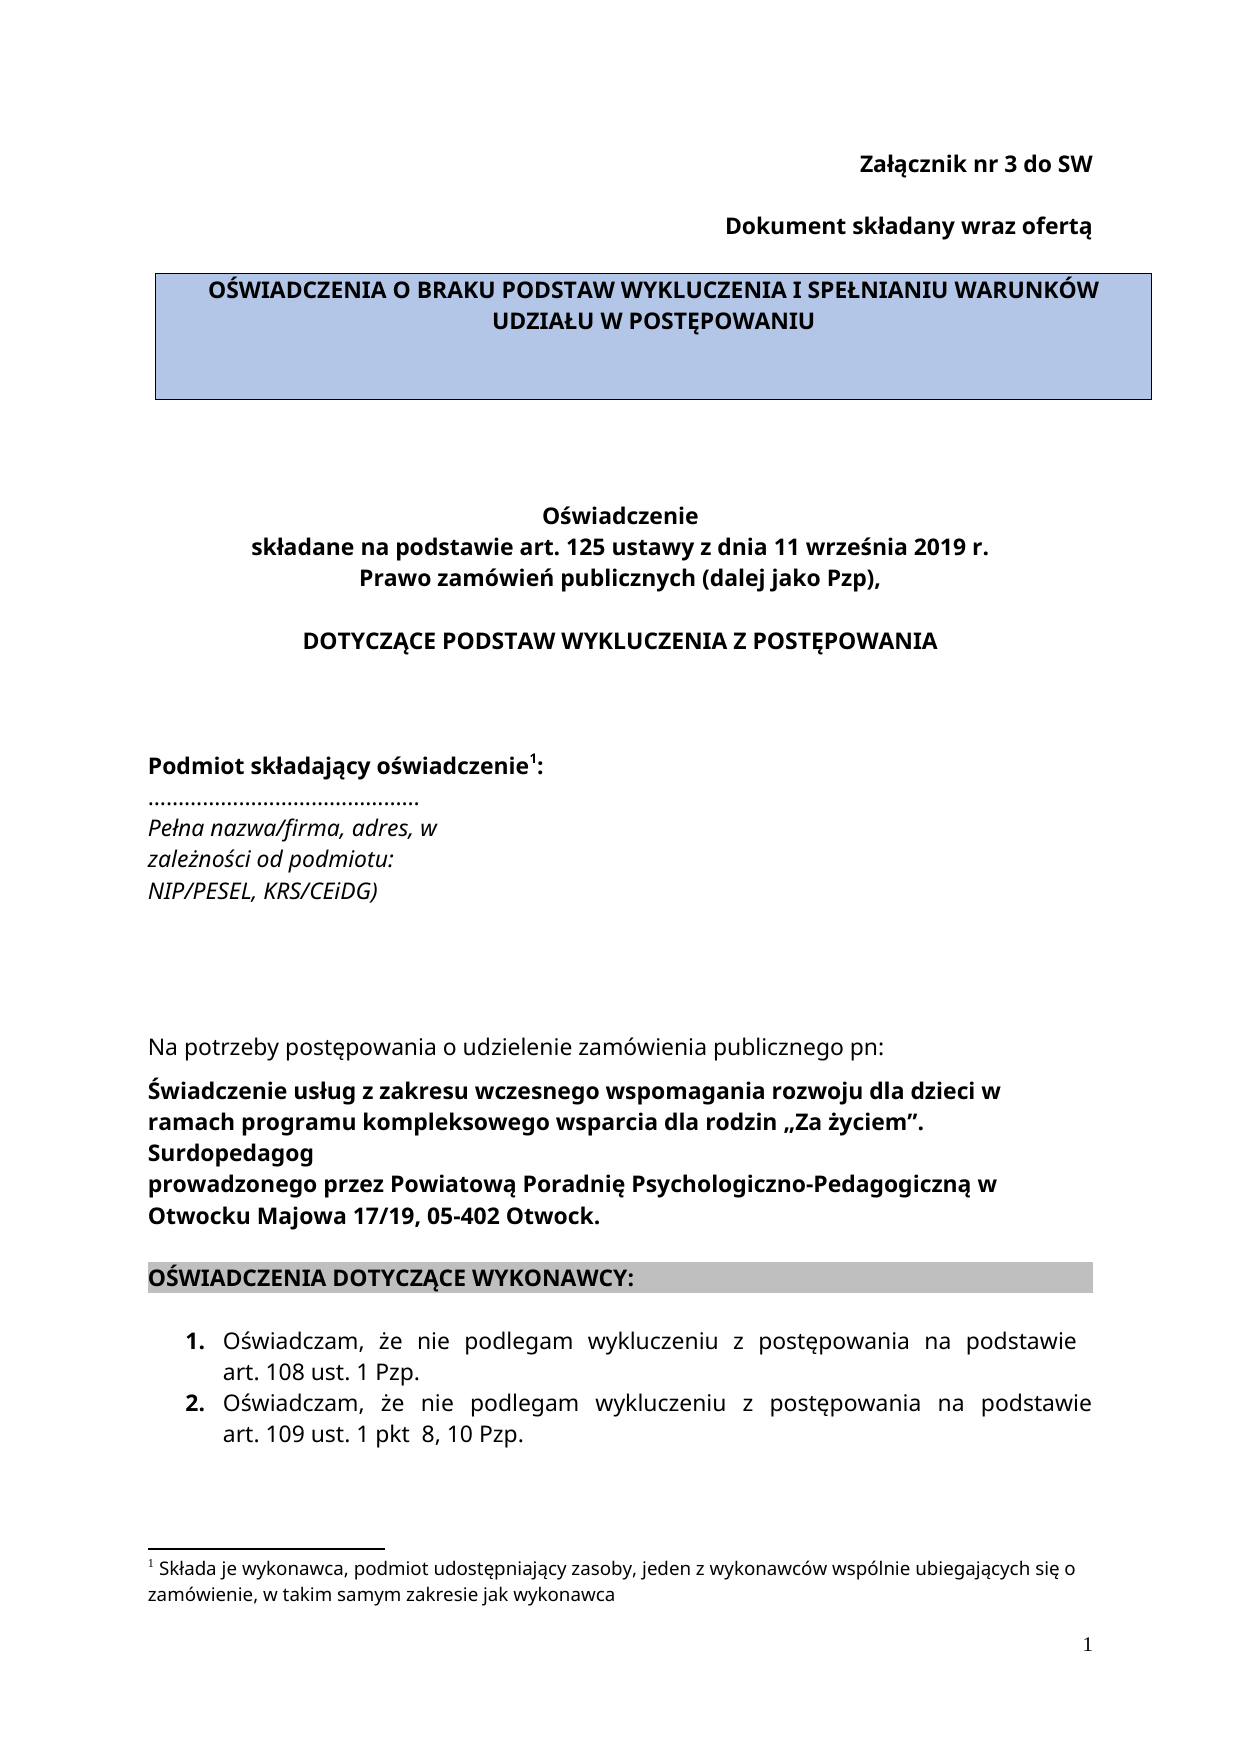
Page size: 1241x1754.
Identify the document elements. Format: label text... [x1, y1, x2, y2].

text OŚWIADCZENIA DOTYCZĄCE WYKONAWCY: [148, 1262, 1093, 1293]
text ……………………………………… [148, 781, 472, 812]
text Podmiot składający oświadczenie: [148, 750, 1093, 781]
text składane na podstawie art. 125 ustawy z dnia 11 września 2019 r. [148, 531, 1093, 562]
text Świadczenie usług z zakresu wczesnego wspomagania rozwoju dla dzieci w ramach programu kompleksowego wsparcia dla rodzin „Za życiem”. [148, 1075, 1093, 1137]
text Oświadczenie [148, 500, 1093, 531]
table_header OŚWIADCZENIA O BRAKU PODSTAW WYKLUCZENIA I SPEŁNIANIU WARUNKÓW UDZIAŁU W POSTĘPOWANIU [156, 274, 1151, 399]
text Załącznik nr 3 do SW [148, 148, 1093, 179]
text Pełna nazwa/firma, adres, w zależności od podmiotu: NIP/PESEL, KRS/CEiDG) [148, 812, 472, 906]
text Dokument składany wraz ofertą [148, 210, 1093, 241]
list Oświadczam, że nie podlegam wykluczeniu z postępowania na podstawie art. 109 ust. 1 pkt 8, 10 Pzp. [185, 1387, 1093, 1450]
text Surdopedagog [148, 1137, 1093, 1168]
text prowadzonego przez Powiatową Poradnię Psychologiczno-Pedagogiczną w Otwocku Majowa 17/19, 05-402 Otwock. [148, 1168, 1093, 1231]
list Oświadczam, że nie podlegam wykluczeniu z postępowania na podstawie art. 108 ust. 1 Pzp. [185, 1325, 1093, 1387]
text Na potrzeby postępowania o udzielenie zamówienia publicznego pn: [148, 1031, 1093, 1062]
text Prawo zamówień publicznych (dalej jako Pzp), [148, 562, 1093, 593]
text DOTYCZĄCE PODSTAW WYKLUCZENIA Z POSTĘPOWANIA [148, 625, 1093, 656]
